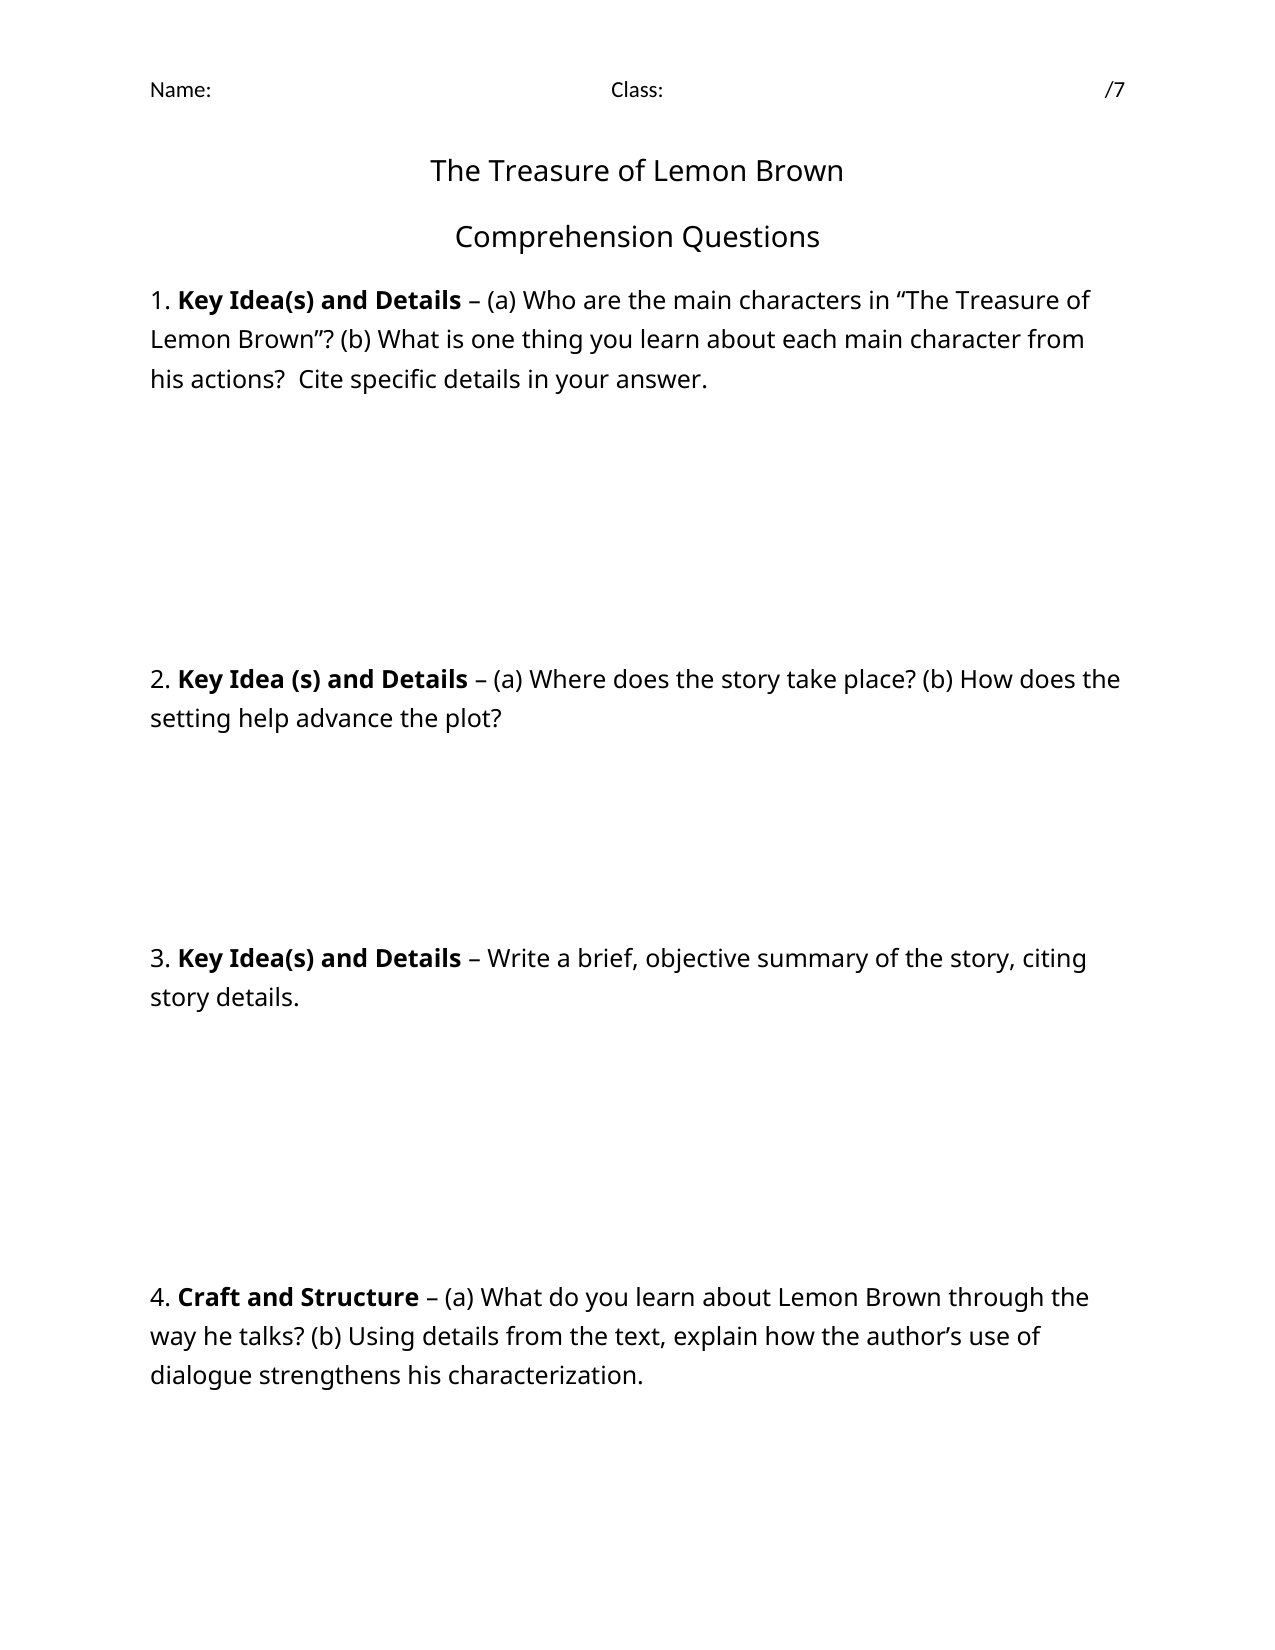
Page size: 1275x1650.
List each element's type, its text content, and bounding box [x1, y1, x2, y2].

text 2. Key Idea (s) and Details – (a) Where does the story take place? (b) How does the setting help advance the plot? [150, 661, 1125, 734]
text Comprehension Questions [150, 216, 1125, 256]
text 4. Craft and Structure – (a) What do you learn about Lemon Brown through the way he talks? (b) Using details from the text, explain how the author’s use of dialogue strengthens his characterization. [150, 1279, 1125, 1392]
text The Treasure of Lemon Brown [150, 150, 1125, 190]
text 1. Key Idea(s) and Details – (a) Who are the main characters in “The Treasure of Lemon Brown”? (b) What is one thing you learn about each main character from his actions? Cite specific details in your answer. [150, 283, 1125, 395]
text 3. Key Idea(s) and Details – Write a brief, objective summary of the story, citing story details. [150, 940, 1125, 1014]
